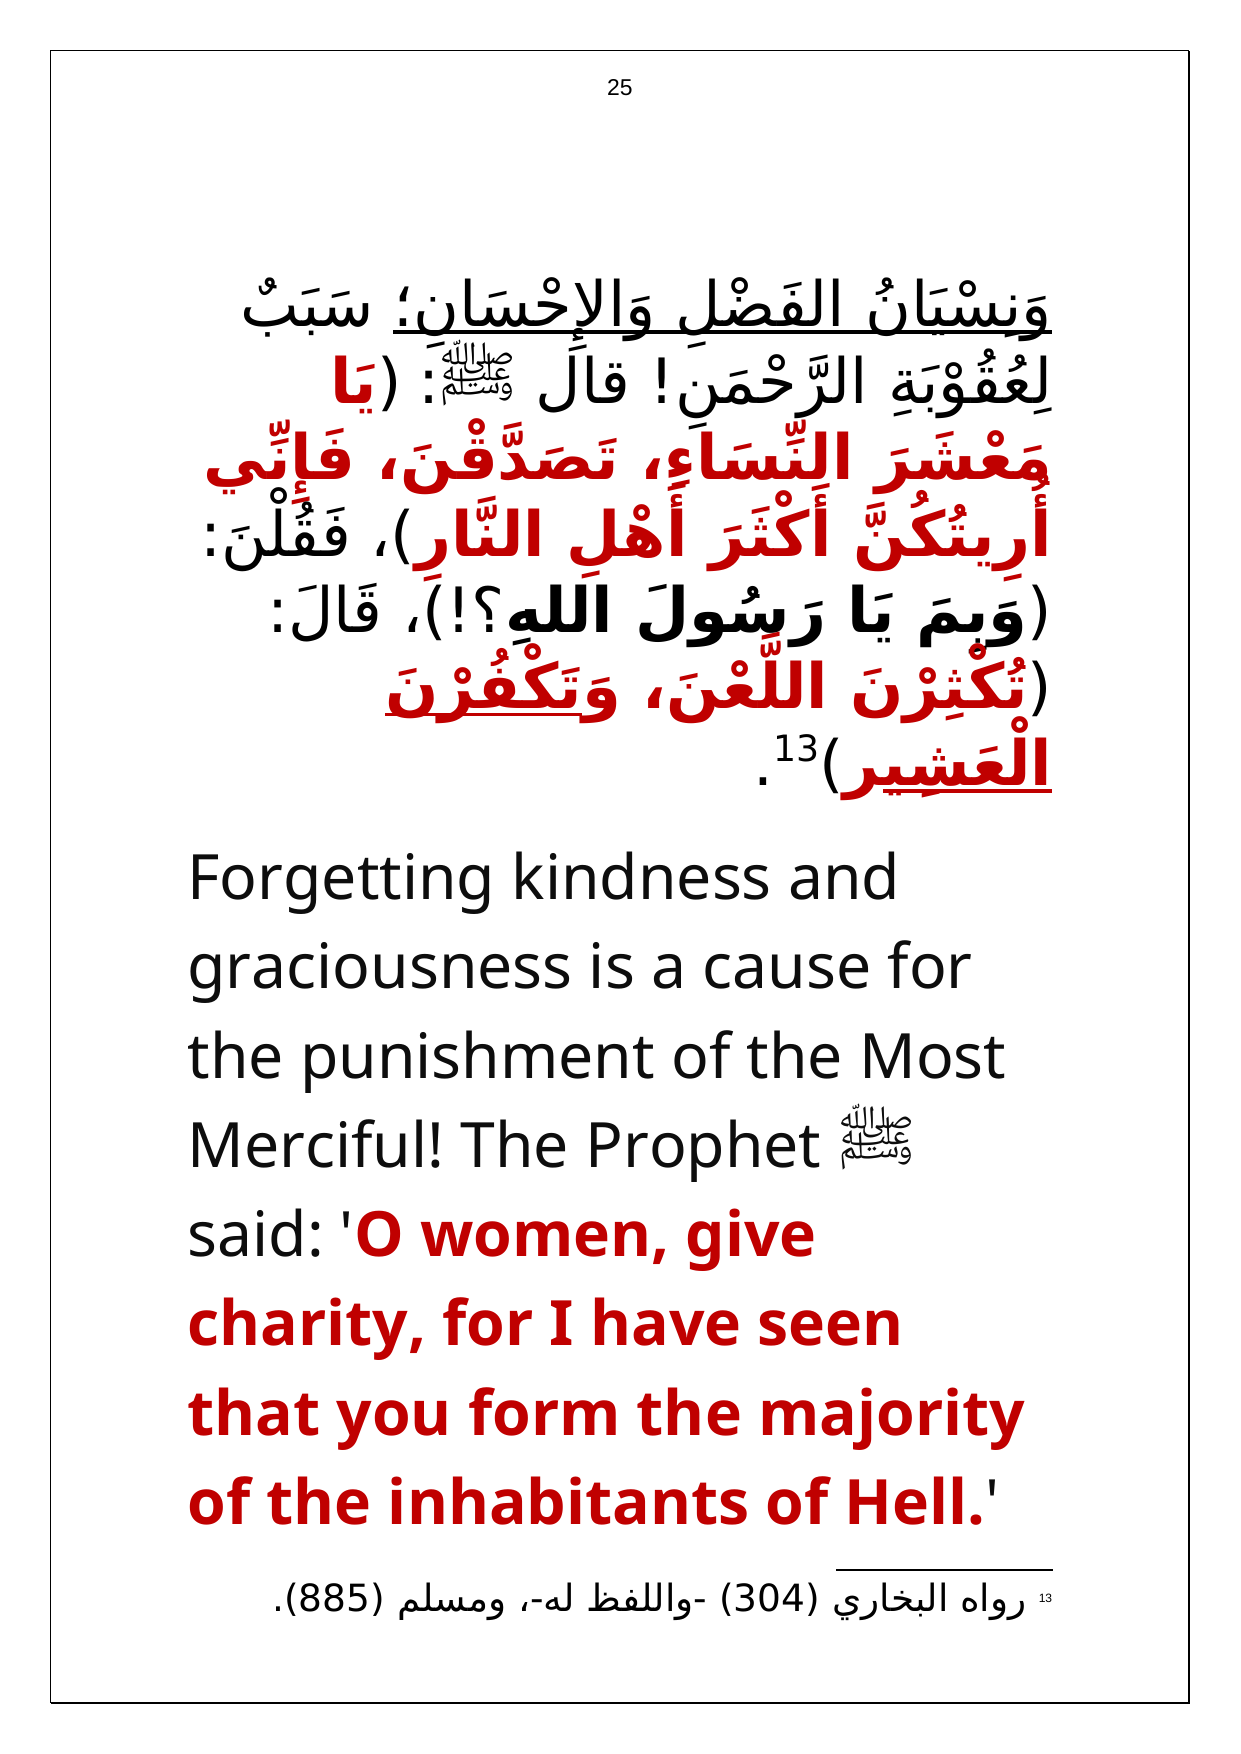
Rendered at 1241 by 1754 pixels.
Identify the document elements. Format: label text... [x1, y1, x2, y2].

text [187, 833, 1052, 1543]
text وَنِسْيَانُ الفَضْلِ وَالإِحْسَانِ؛ سَبَبٌ لِعُقُوْبَةِ الرَّحْمَنِ! قال ﷺ: (يَا مَعْشَرَ النِّسَاءِ، تَصَدَّقْنَ، فَإِنِّي أُرِيتُكُنَّ أَكْثَرَ أَهْلِ النَّارِ)، فَقُلْنَ: (وَبِمَ يَا رَسُولَ اللهِ؟!)، قَالَ: (تُكْثِرْنَ اللَّعْنَ، وَتَكْفُرْنَ الْعَشِير). [187, 268, 1052, 800]
